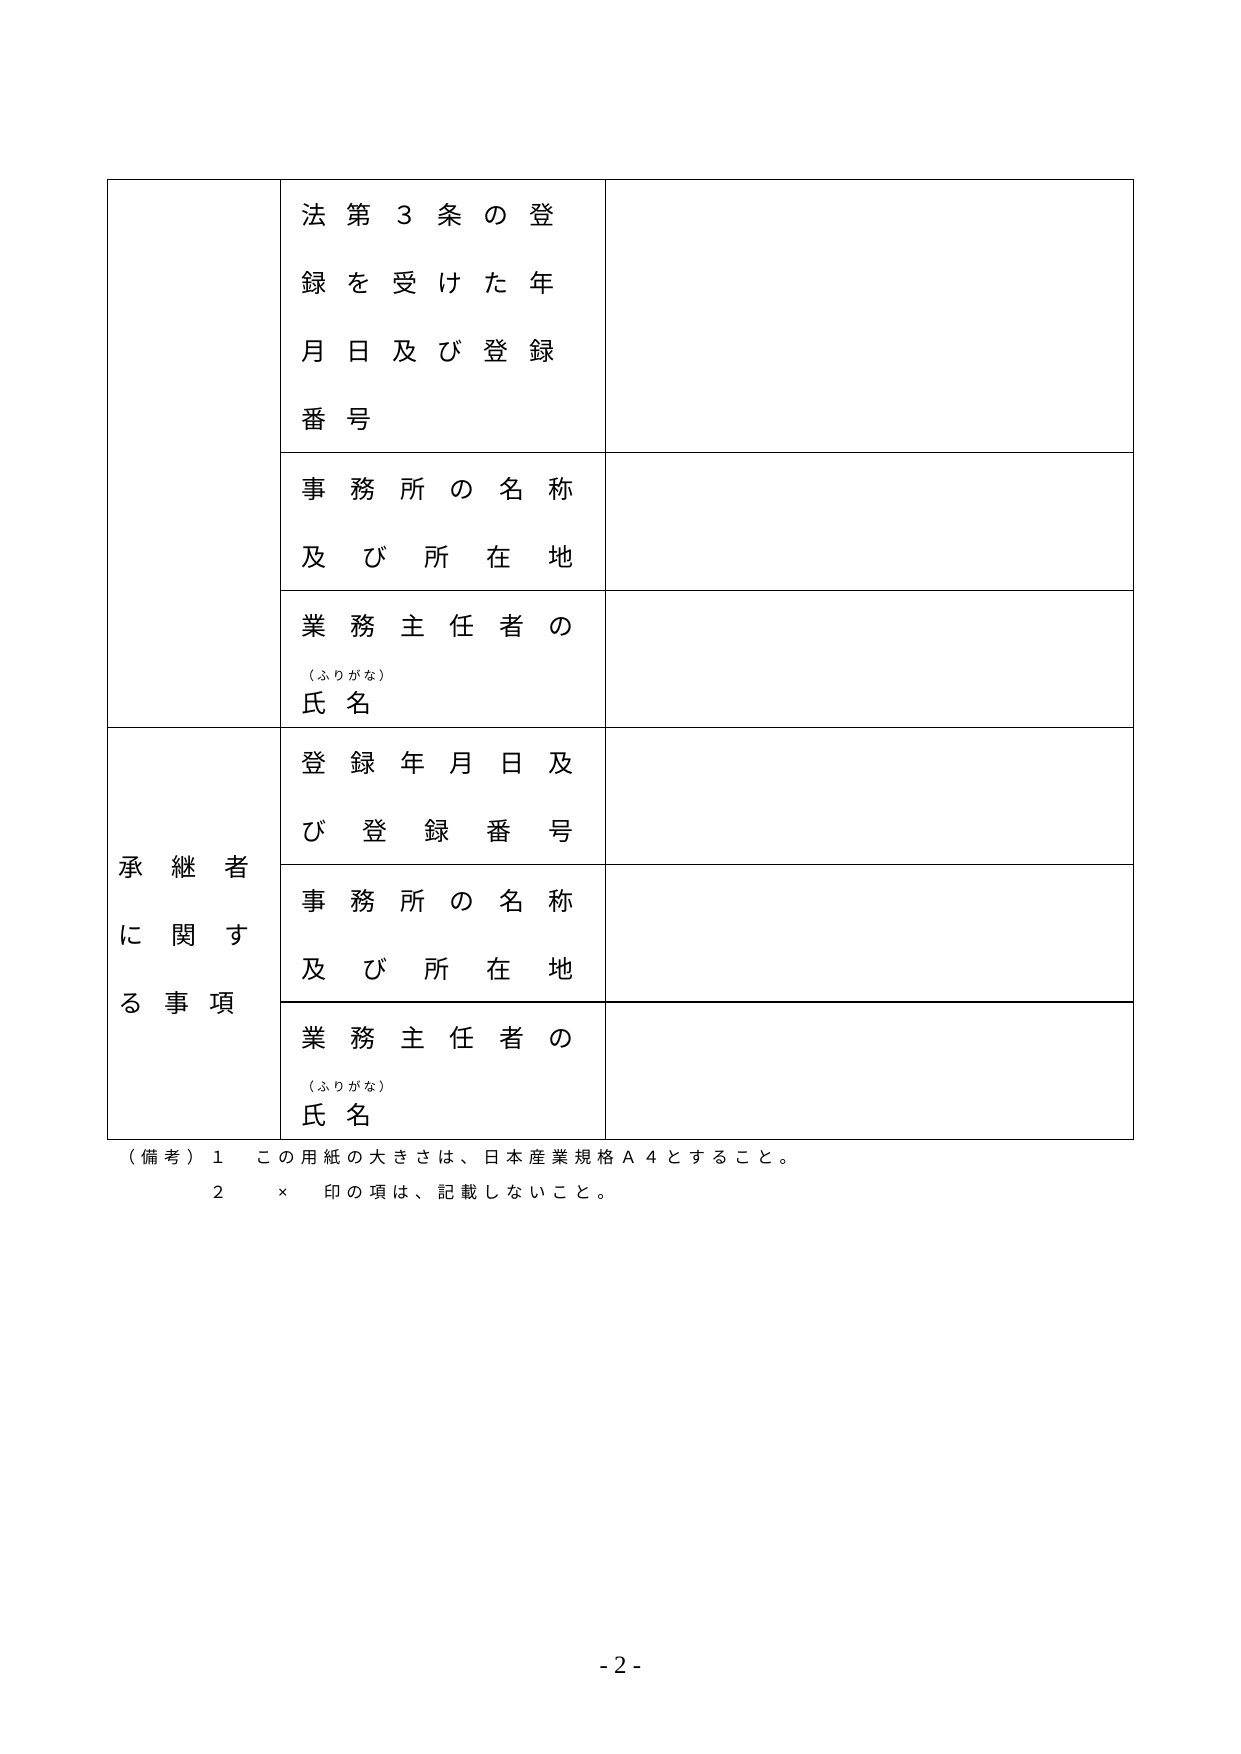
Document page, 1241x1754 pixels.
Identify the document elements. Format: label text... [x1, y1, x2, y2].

table_cell 登録年月日及び登録番号 [281, 728, 605, 864]
text （備考）１ この用紙の大きさは、日本産業規格Ａ４とすること。 [118, 1140, 1122, 1174]
table_cell 承継者に関する事項 [108, 728, 280, 1139]
table_cell [606, 180, 1133, 452]
table_cell [606, 865, 1133, 1001]
table_cell [606, 453, 1133, 589]
text ２ ×印の項は、記載しないこと。 [118, 1174, 1122, 1208]
table_cell 業務主任者の [281, 591, 605, 727]
table_cell 法第３条の登録を受けた年月日及び登録番号 [281, 180, 605, 452]
table_cell [606, 591, 1133, 727]
table_cell 業務主任者の [281, 1003, 605, 1139]
table_cell 事務所の名称及び所在地 [281, 453, 605, 589]
table_cell [606, 1003, 1133, 1139]
table_cell 事務所の名称及び所在地 [281, 865, 605, 1001]
table_cell [606, 728, 1133, 864]
